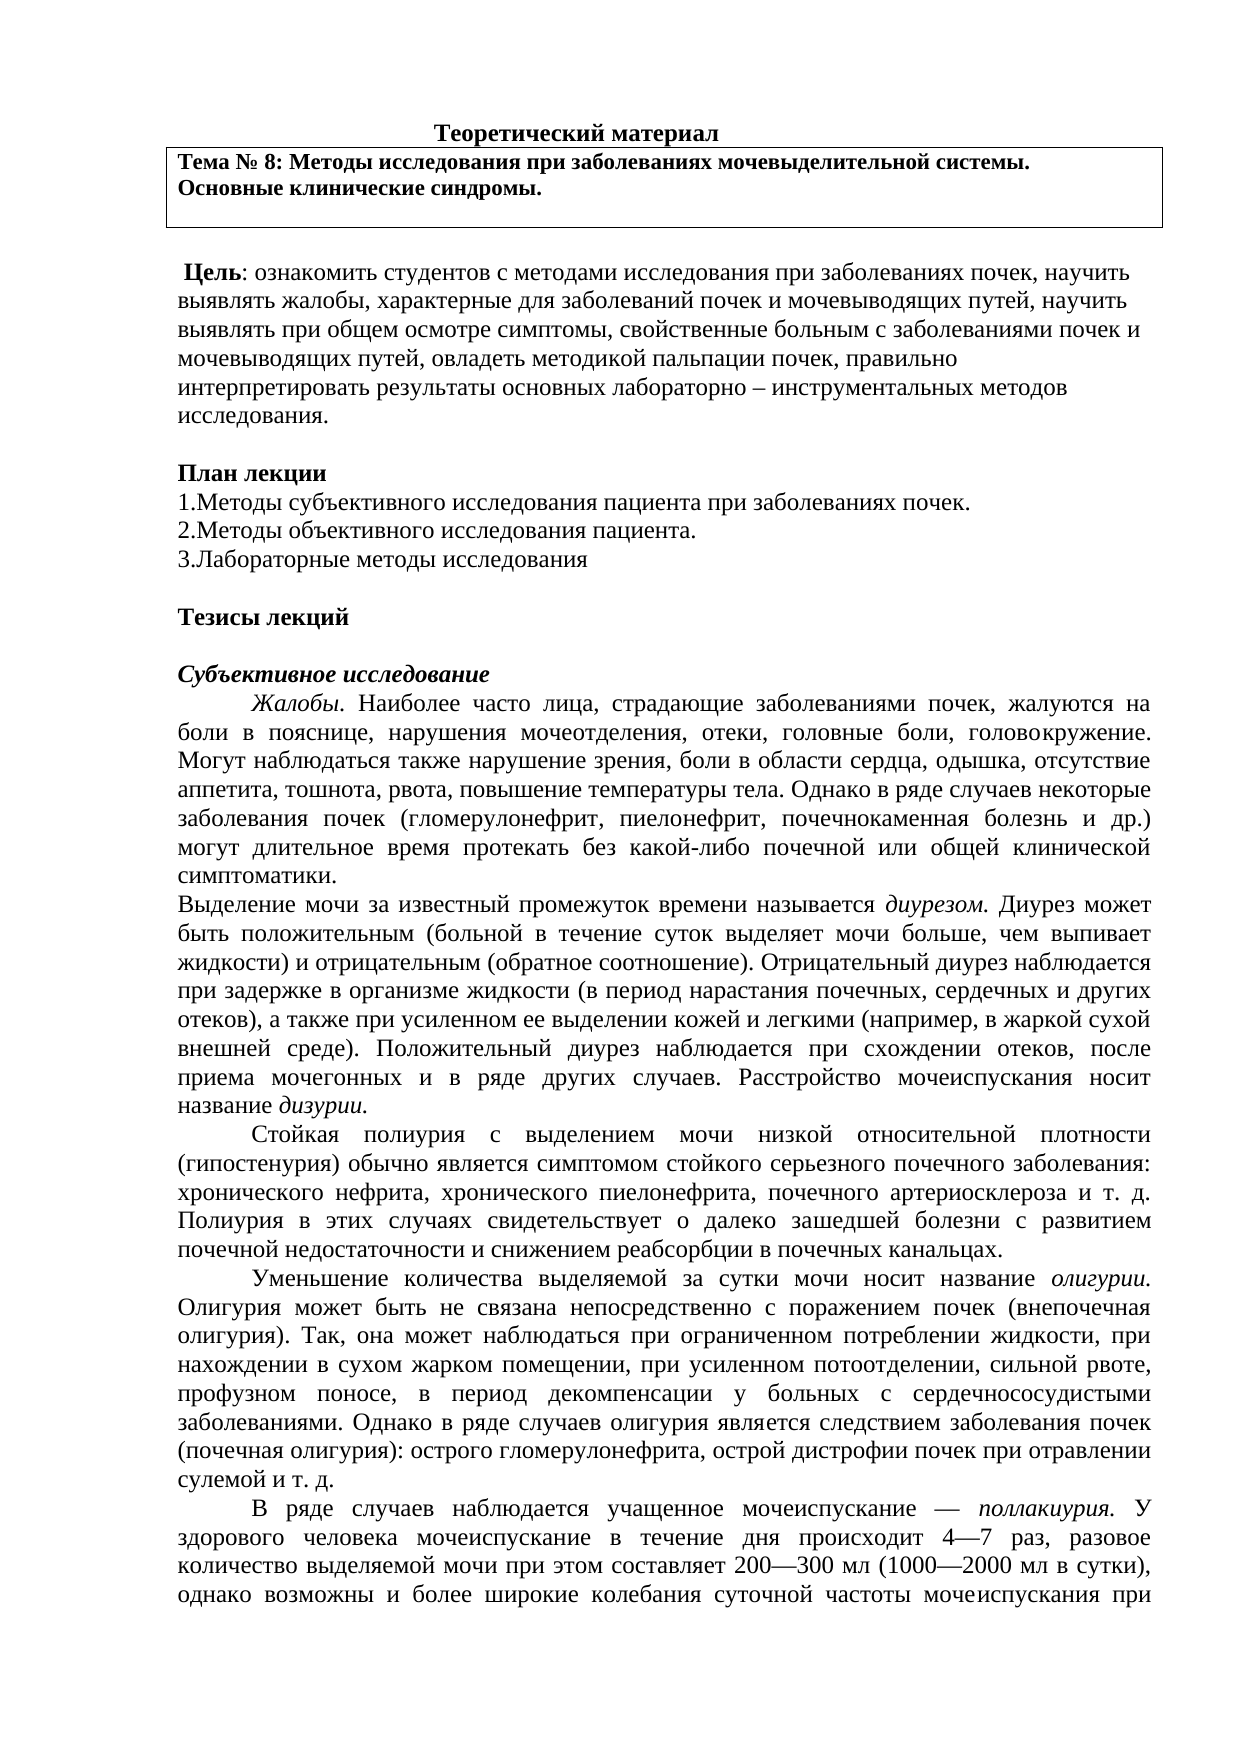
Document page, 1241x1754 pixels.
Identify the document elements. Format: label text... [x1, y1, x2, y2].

text Стойкая полиурия с выделением мочи низкой относительной плотности (гипостенурия) обычно является симптомом стойкого серьезного почечного заболевания: хронического нефрита, хронического пиелонефрита, почечного артериосклероза и т. д. Полиурия в этих случаях свидетельствует о далеко зашедшей болезни с развитием почечной недостаточности и снижением реабсорбции в почечных канальцах. [177, 1119, 1152, 1263]
text Уменьшение количества выделяемой за сутки мочи носит название олигурии. Олигурия может быть не связана непосредственно с поражением почек (внепочечная олигурия). Так, она может наблюдаться при ограниченном потреблении жидкости, при нахождении в сухом жарком помещении, при усиленном потоотделении, сильной рвоте, профузном поносе, в период декомпенсации у больных с сердечнососудистыми заболеваниями. Однако в ряде случаев олигурия является следствием заболевания почек (почечная олигурия): острого гломерулонефрита, острой дистрофии почек при отравлении сулемой и т. д. [177, 1263, 1152, 1493]
text Тезисы лекций [177, 602, 1152, 631]
text 2.Методы объективного исследования пациента. [177, 516, 1152, 544]
table_header Тема № 8: Методы исследования при заболеваниях мочевыделительной системы. Основные клинические синдромы. [167, 148, 1162, 227]
text План лекции [177, 458, 1152, 487]
text Теоретический материал [177, 118, 1152, 147]
text Цель: ознакомить студентов с методами исследования при заболеваниях почек, научить выявлять жалобы, характерные для заболеваний почек и мочевыводящих путей, научить выявлять при общем осмотре симптомы, свойственные больным с заболеваниями почек и мочевыводящих путей, овладеть методикой пальпации почек, правильно интерпретировать результаты основных лабораторно – инструментальных методов исследования. [177, 257, 1152, 429]
text 3.Лабораторные методы исследования [177, 544, 1152, 573]
text Жалобы. Наиболее часто лица, страдающие заболеваниями почек, жалуются на боли в пояснице, нарушения мочеотделения, отеки, головные боли, головокружение. Могут наблюдаться также нарушение зрения, боли в области сердца, одышка, отсутствие аппетита, тошнота, рвота, повышение температуры тела. Однако в ряде случаев некоторые заболевания почек (гломерулонефрит, пиелонефрит, почечнокаменная болезнь и др.) могут длительное время протекать без какой-либо почечной или общей клинической симптоматики. [177, 688, 1152, 889]
text Субъективное исследование [177, 659, 1152, 688]
text Выделение мочи за известный промежуток времени называется диурезом. Диурез может быть положительным (больной в течение суток выделяет мочи больше, чем выпивает жидкости) и отрицательным (обратное соотношение). Отрицательный диурез наблюдается при задержке в организме жидкости (в период нарастания почечных, сердечных и других отеков), а также при усиленном ее выделении кожей и легкими (например, в жаркой сухой внешней среде). Положительный диурез наблюдается при схождении отеков, после приема мочегонных и в ряде других случаев. Расстройство мочеиспускания носит название дизурии. [177, 889, 1152, 1119]
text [177, 1493, 1152, 1608]
text 1.Методы субъективного исследования пациента при заболеваниях почек. [177, 487, 1152, 516]
